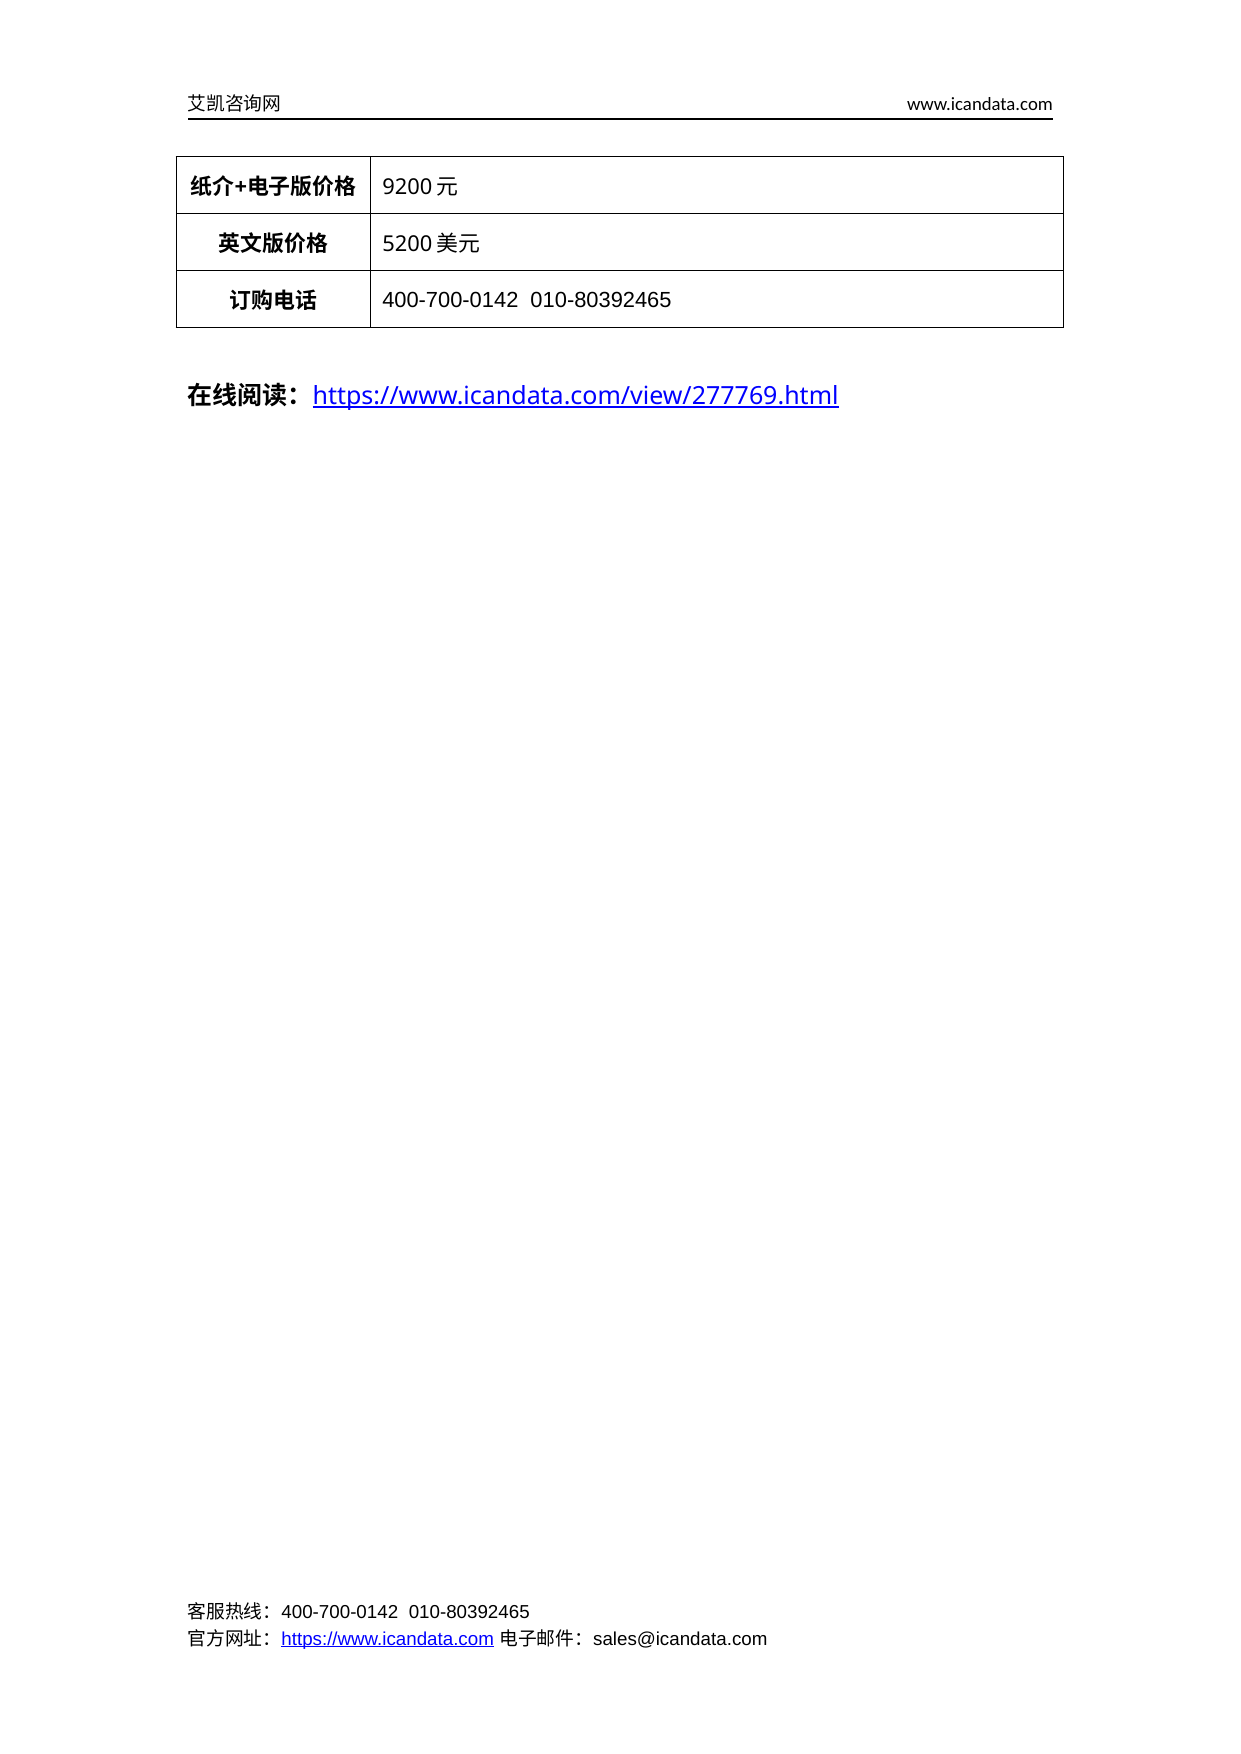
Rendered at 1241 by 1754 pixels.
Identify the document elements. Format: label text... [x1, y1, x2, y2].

table_cell 400-700-0142 010-80392465 [371, 271, 1063, 327]
table_cell 9200元 [371, 157, 1063, 213]
table_cell 5200美元 [371, 214, 1063, 270]
text 在线阅读：https://www.icandata.com/view/277769.html [187, 361, 1053, 426]
table_cell 订购电话 [177, 271, 370, 327]
table_cell 英文版价格 [177, 214, 370, 270]
table_cell 纸介+电子版价格 [177, 157, 370, 213]
